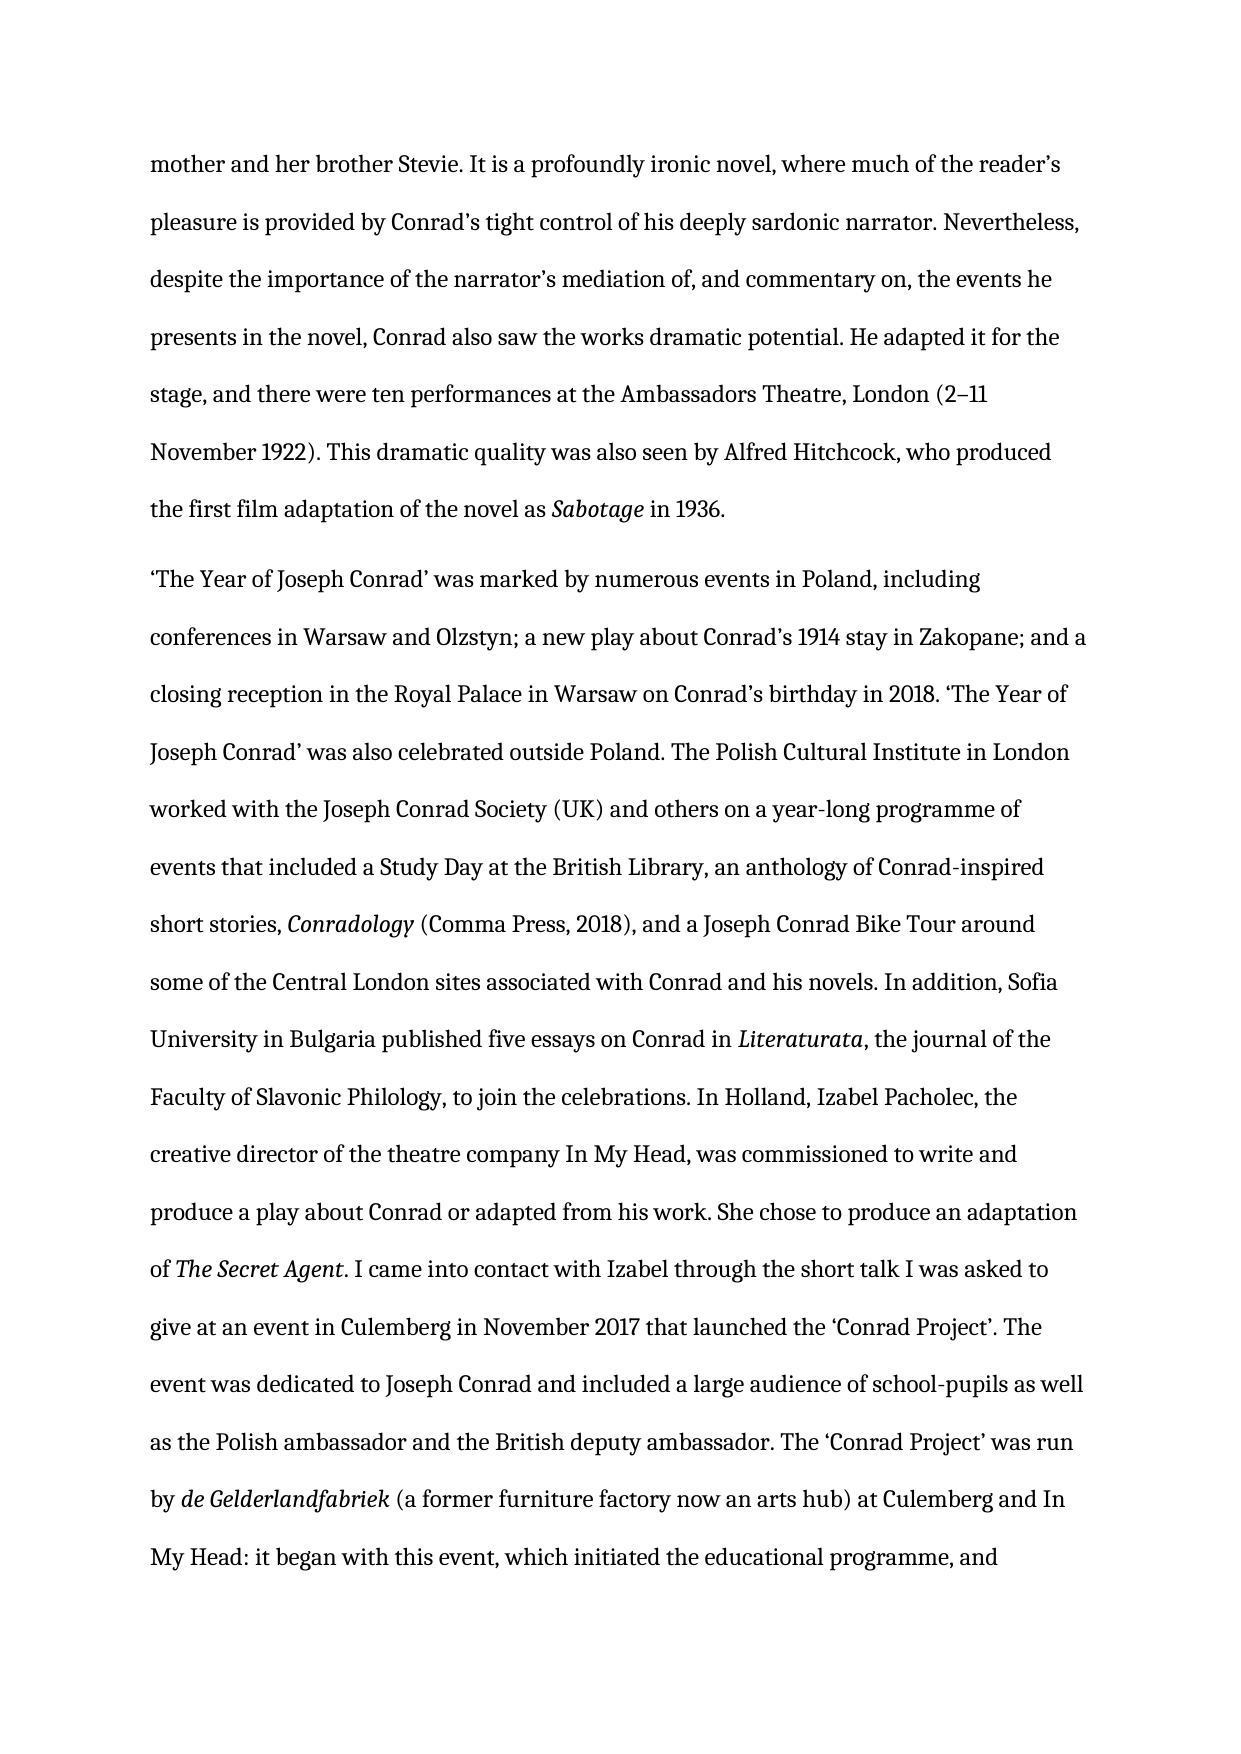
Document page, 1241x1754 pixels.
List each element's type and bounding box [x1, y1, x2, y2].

text [150, 150, 1090, 524]
text [150, 565, 1090, 1571]
